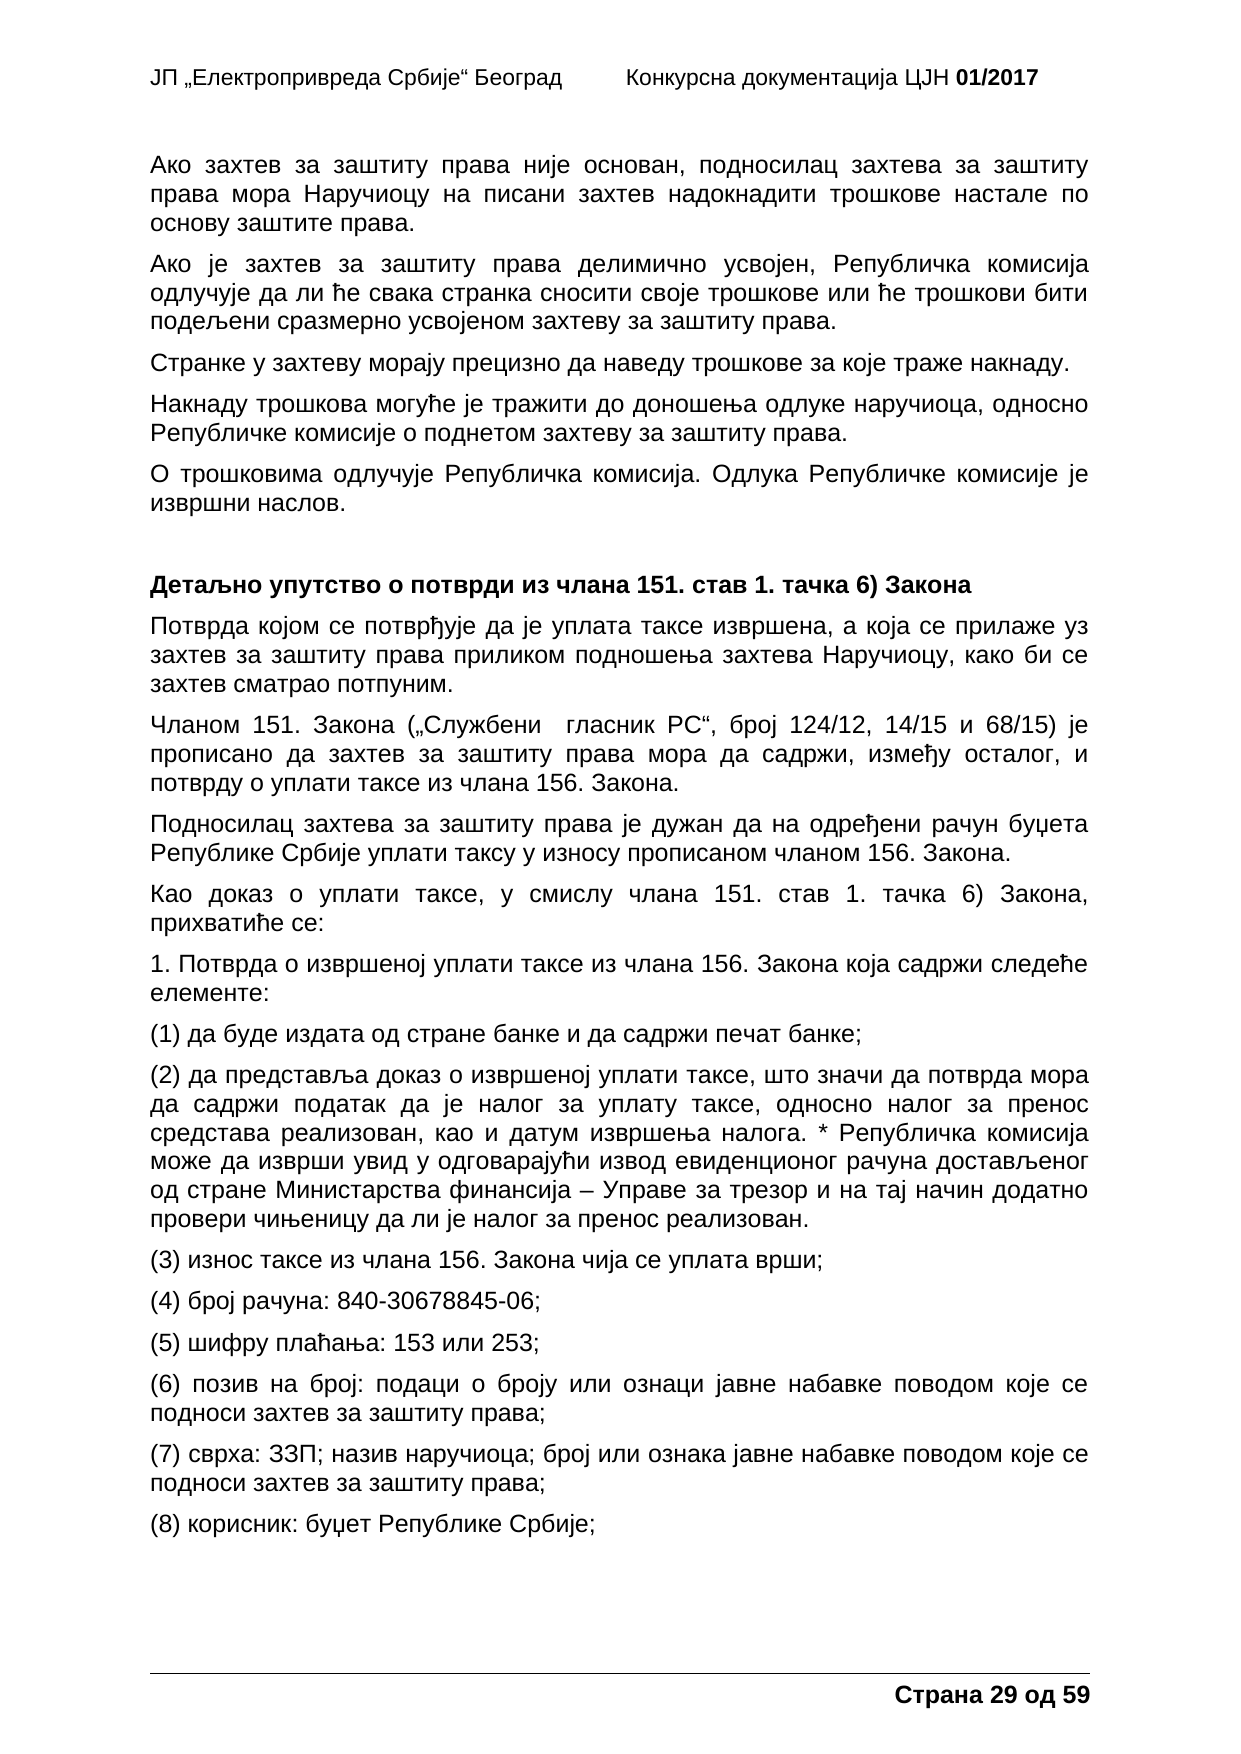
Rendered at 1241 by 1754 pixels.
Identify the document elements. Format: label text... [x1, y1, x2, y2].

text Странке у захтеву морају прецизно да наведу трошкове за које траже накнаду. [150, 347, 1090, 376]
text Потврда којом се потврђује да је уплата таксе извршена, а која се прилаже уз захтев за заштиту права приликом подношења захтева Наручиоцу, како би се захтев сматрао потпуним. [150, 611, 1090, 697]
text (7) сврха: ЗЗП; назив наручиоца; број или ознака јавне набавке поводом које се подноси захтев за заштиту права; [150, 1439, 1090, 1496]
text (4) број рачуна: 840-30678845-06; [150, 1286, 1090, 1315]
text 1. Потврда о извршеној уплати таксе из члана 156. Закона која садржи следеће елементе: [150, 949, 1090, 1006]
text Детаљно упутство о потврди из члана 151. став 1. тачка 6) Закона [150, 570, 1090, 599]
text Као доказ о уплати таксе, у смислу члана 151. став 1. тачка 6) Закона, прихватиће се: [150, 879, 1090, 936]
text Ако је захтев за заштиту права делимично усвојен, Републичка комисија одлучује да ли ће свака странка сносити своје трошкове или ће трошкови бити подељени сразмерно усвојеном захтеву за заштиту права. [150, 249, 1090, 335]
text (2) да представља доказ о извршеној уплати таксе, што значи да потврда мора да садржи податак да је налог за уплату таксе, односно налог за пренос средстава реализован, као и датум извршења налога. * Републичка комисија може да изврши увид у одговарајући извод евиденционог рачуна достављеног од стране Министарства финансија – Управе за трезор и на тај начин додатно провери чињеницу да ли је налог за пренос реализован. [150, 1060, 1090, 1232]
text Подносилац захтева за заштиту права је дужан да на одређени рачун буџета Републике Србије уплати таксу у износу прописаном чланом 156. Закона. [150, 809, 1090, 866]
text О трошковима одлучује Републичка комисија. Одлука Републичке комисије је извршни наслов. [150, 459, 1090, 516]
text Ако захтев за заштиту права није основан, подносилац захтева за заштиту права мора Наручиоцу на писани захтев надокнадити трошкове настале по основу заштите права. [150, 150, 1090, 236]
text Накнаду трошкова могуће је тражити до доношења одлуке наручиоца, односно Републичке комисије о поднетом захтеву за заштиту права. [150, 389, 1090, 446]
text (1) да буде издата од стране банке и да садржи печат банке; [150, 1019, 1090, 1047]
text (6) позив на број: подаци о броју или ознаци јавне набавке поводом које се подноси захтев за заштиту права; [150, 1369, 1090, 1426]
text (8) корисник: буџет Републике Србије; [150, 1509, 1090, 1537]
text (5) шифру плаћања: 153 или 253; [150, 1327, 1090, 1356]
text (3) износ таксе из члана 156. Закона чија се уплата врши; [150, 1245, 1090, 1274]
text Чланом 151. Закона („Службени гласник РС“, број 124/12, 14/15 и 68/15) је прописано да захтев за заштиту права мора да садржи, између осталог, и потврду о уплати таксе из члана 156. Закона. [150, 710, 1090, 796]
